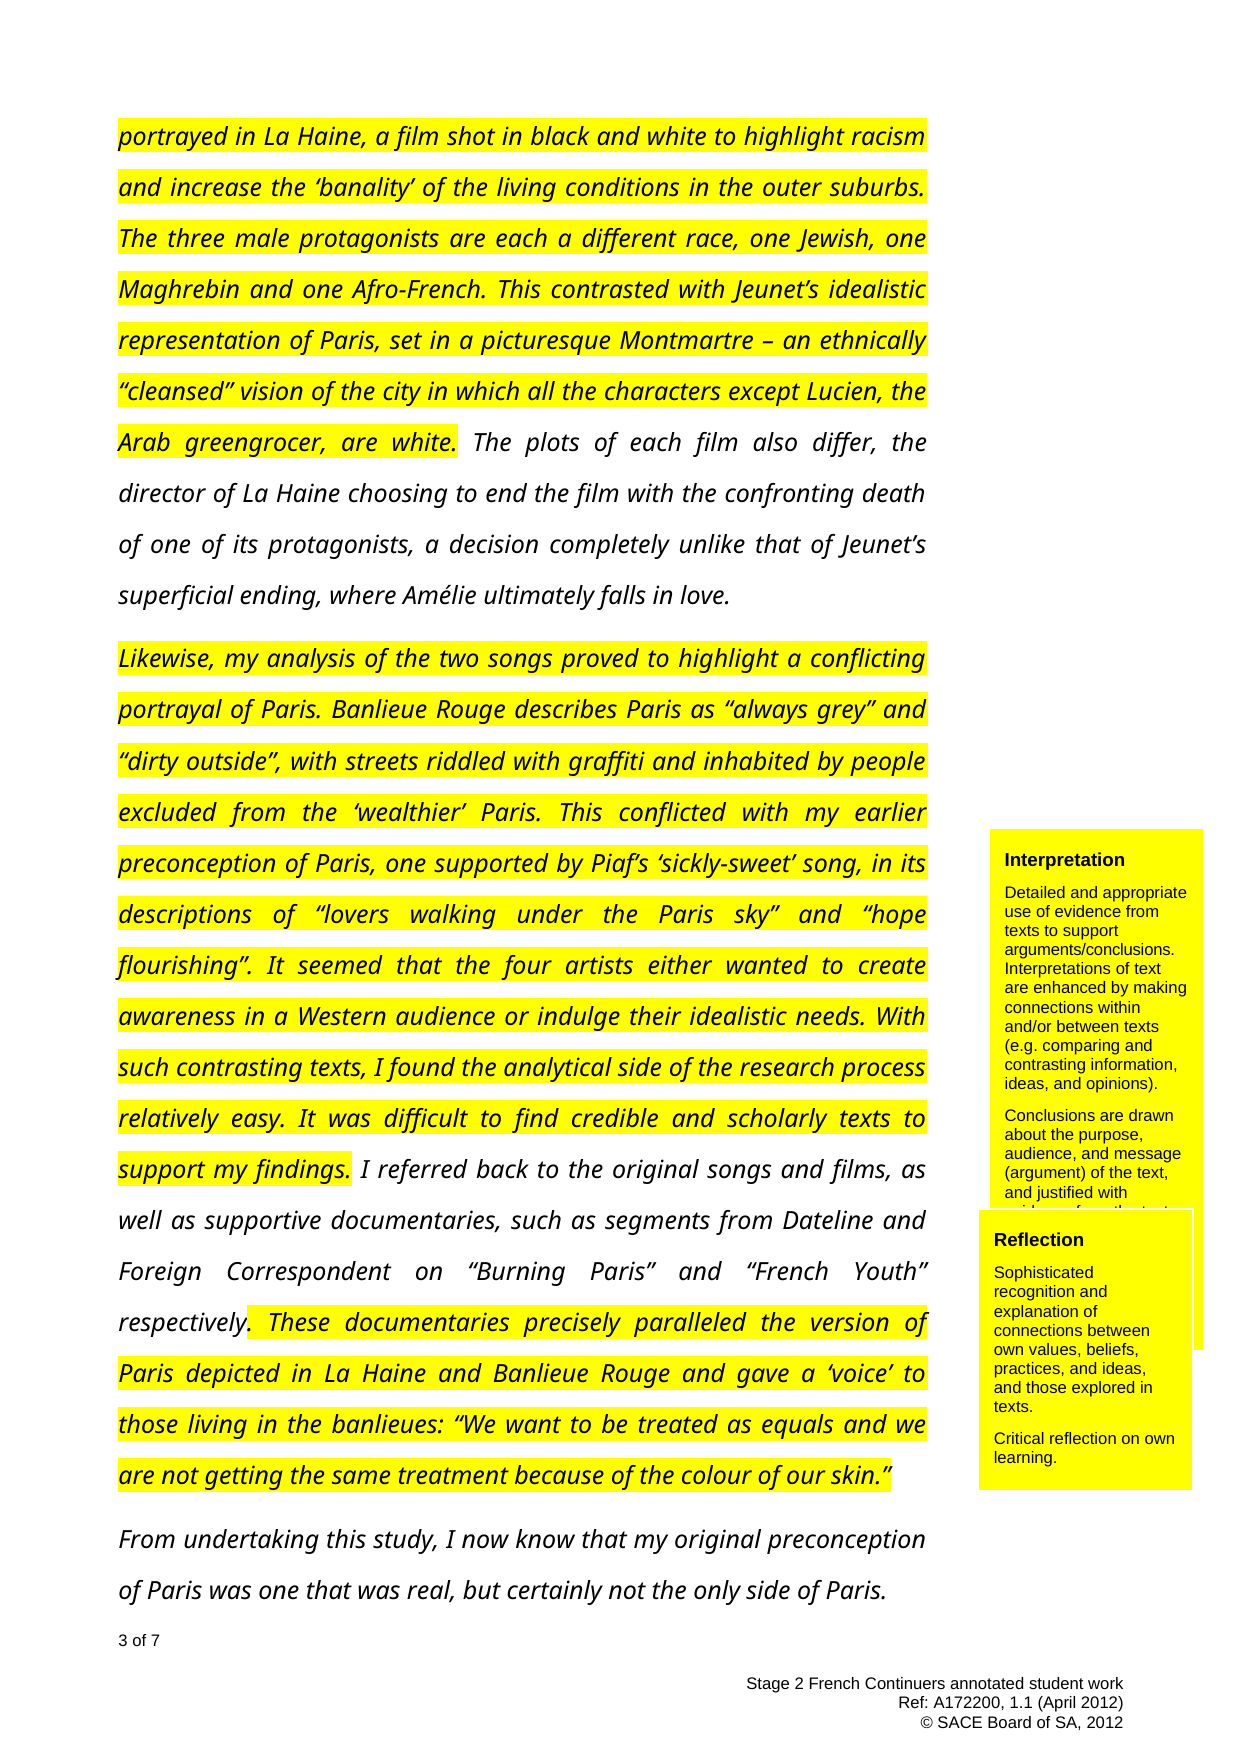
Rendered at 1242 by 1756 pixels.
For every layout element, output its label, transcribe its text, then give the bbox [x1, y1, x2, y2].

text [118, 118, 930, 612]
text From undertaking this study, I now know that my original preconception of Paris was one that was real, but certainly not the only side of Paris. [118, 1521, 930, 1606]
text Likewise, my analysis of the two songs proved to highlight a conflicting portrayal of Paris. Banlieue Rouge describes Paris as “always grey” and “dirty outside”, with streets riddled with graffiti and inhabited by people excluded from the ‘wealthier’ Paris. This conflicted with my earlier preconception of Paris, one supported by Piaf’s ‘sickly-sweet’ song, in its descriptions of “lovers walking under the Paris sky” and “hope flourishing”. It seemed that the four artists either wanted to create awareness in a Western audience or indulge their idealistic needs. With such contrasting texts, I found the analytical side of the research process relatively easy. It was difficult to find credible and scholarly texts to support my findings. I referred back to the original songs and films, as well as supportive documentaries, such as segments from Dateline and Foreign Correspondent on “Burning Paris” and “French Youth” respectively. These documentaries precisely paralleled the version of Paris depicted in La Haine and Banlieue Rouge and gave a ‘voice’ to those living in the banlieues: “We want to be treated as equals and we are not getting the same treatment because of the colour of our skin.” [118, 641, 930, 1492]
